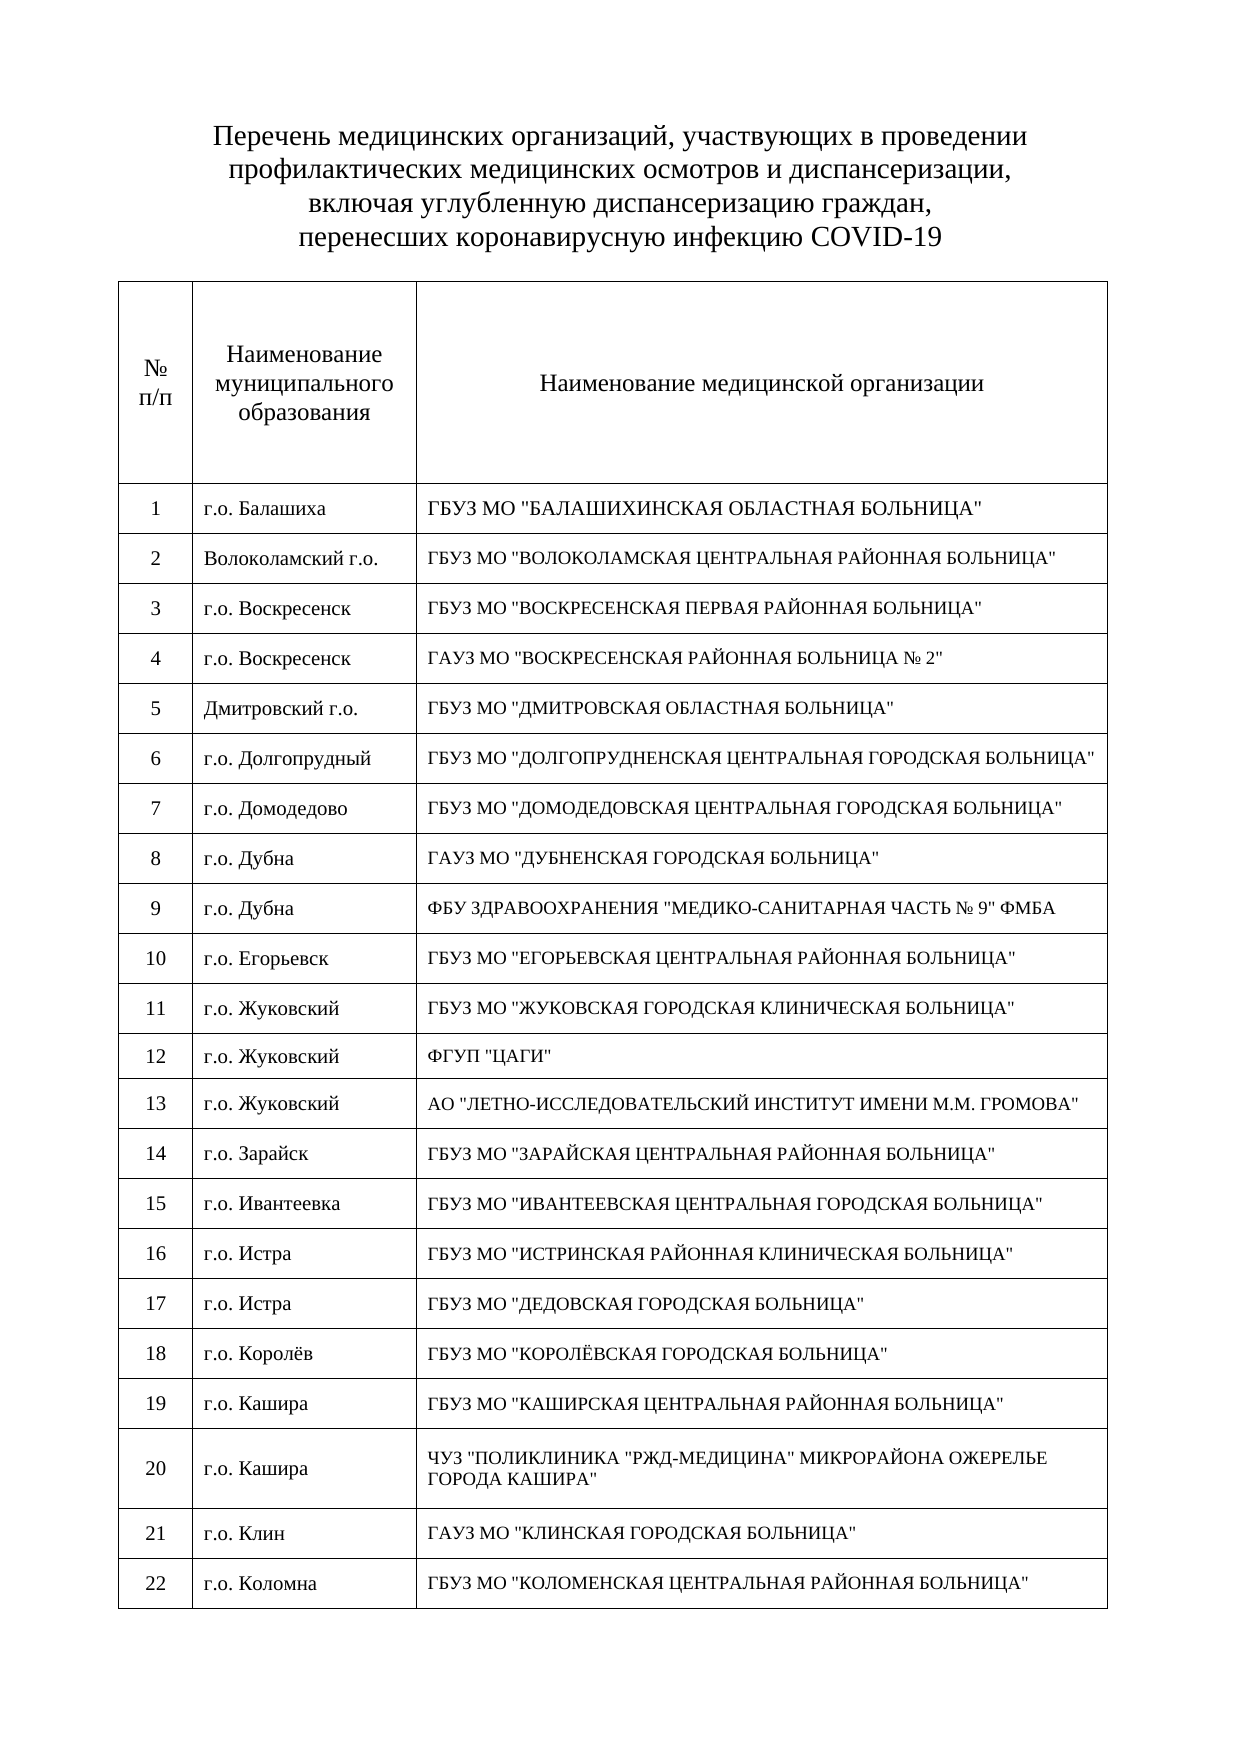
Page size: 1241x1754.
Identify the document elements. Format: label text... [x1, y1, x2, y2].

table_cell г.о. Клин [193, 1509, 416, 1558]
table_cell ГБУЗ МО "ЖУКОВСКАЯ ГОРОДСКАЯ КЛИНИЧЕСКАЯ БОЛЬНИЦА" [417, 984, 1107, 1033]
table_cell ЧУЗ "ПОЛИКЛИНИКА "РЖД-МЕДИЦИНА" МИКРОРАЙОНА ОЖЕРЕЛЬЕ ГОРОДА КАШИРА" [417, 1429, 1107, 1508]
table_cell ГБУЗ МО "ДОМОДЕДОВСКАЯ ЦЕНТРАЛЬНАЯ ГОРОДСКАЯ БОЛЬНИЦА" [417, 784, 1107, 833]
table_cell г.о. Долгопрудный [193, 734, 416, 783]
table_cell ГБУЗ МО "ИВАНТЕЕВСКАЯ ЦЕНТРАЛЬНАЯ ГОРОДСКАЯ БОЛЬНИЦА" [417, 1179, 1107, 1228]
table_cell ГБУЗ МО "ВОЛОКОЛАМСКАЯ ЦЕНТРАЛЬНАЯ РАЙОННАЯ БОЛЬНИЦА" [417, 534, 1107, 583]
table_cell г.о. Воскресенск [193, 634, 416, 683]
table_cell г.о. Домодедово [193, 784, 416, 833]
table_cell 14 [119, 1129, 192, 1178]
table_cell 13 [119, 1079, 192, 1128]
table_cell 11 [119, 984, 192, 1033]
table_cell 12 [119, 1034, 192, 1078]
table_cell 21 [119, 1509, 192, 1558]
table_cell ГБУЗ МО "ЗАРАЙСКАЯ ЦЕНТРАЛЬНАЯ РАЙОННАЯ БОЛЬНИЦА" [417, 1129, 1107, 1178]
text перенесших коронавирусную инфекцию COVID-19 [118, 219, 1122, 252]
table_cell г.о. Кашира [193, 1429, 416, 1508]
table_header № п/п [119, 282, 192, 483]
table_cell ГБУЗ МО "БАЛАШИХИНСКАЯ ОБЛАСТНАЯ БОЛЬНИЦА" [417, 484, 1107, 533]
table_cell г.о. Балашиха [193, 484, 416, 533]
table_cell ГБУЗ МО "ВОСКРЕСЕНСКАЯ ПЕРВАЯ РАЙОННАЯ БОЛЬНИЦА" [417, 584, 1107, 633]
table_cell ГАУЗ MO "КЛИНСКАЯ ГОРОДСКАЯ БОЛЬНИЦА" [417, 1509, 1107, 1558]
table_cell 15 [119, 1179, 192, 1228]
table_cell ГБУЗ МО "ДЕДОВСКАЯ ГОРОДСКАЯ БОЛЬНИЦА" [417, 1279, 1107, 1328]
table_cell ГБУЗ МО "ИСТРИНСКАЯ РАЙОННАЯ КЛИНИЧЕСКАЯ БОЛЬНИЦА" [417, 1229, 1107, 1278]
table_cell ФБУ ЗДРАВООХРАНЕНИЯ "МЕДИКО-САНИТАРНАЯ ЧАСТЬ № 9" ФМБА [417, 884, 1107, 933]
table_cell г.о. Дубна [193, 884, 416, 933]
table_cell 10 [119, 934, 192, 983]
table_cell 18 [119, 1329, 192, 1378]
table_cell г.о. Истра [193, 1279, 416, 1328]
table_header Наименование медицинской организации [417, 282, 1107, 483]
table_cell ГБУЗ МО "ЕГОРЬЕВСКАЯ ЦЕНТРАЛЬНАЯ РАЙОННАЯ БОЛЬНИЦА" [417, 934, 1107, 983]
table_cell г.о. Ивантеевка [193, 1179, 416, 1228]
table_cell ГБУЗ МО "КАШИРСКАЯ ЦЕНТРАЛЬНАЯ РАЙОННАЯ БОЛЬНИЦА" [417, 1379, 1107, 1428]
table_cell г.о. Истра [193, 1229, 416, 1278]
table_cell г.о. Дубна [193, 834, 416, 883]
table_cell 17 [119, 1279, 192, 1328]
table_cell 16 [119, 1229, 192, 1278]
text включая углубленную диспансеризацию граждан, [118, 185, 1122, 219]
table_cell 20 [119, 1429, 192, 1508]
table_cell 6 [119, 734, 192, 783]
table_cell ГБУЗ МО "КОРОЛЁВСКАЯ ГОРОДСКАЯ БОЛЬНИЦА" [417, 1329, 1107, 1378]
table_cell Дмитровский г.о. [193, 684, 416, 733]
table_cell г.о. Кашира [193, 1379, 416, 1428]
table_cell г.о. Жуковский [193, 984, 416, 1033]
table_cell г.о. Жуковский [193, 1079, 416, 1128]
table_cell ГАУЗ MO "ВОСКРЕСЕНСКАЯ РАЙОННАЯ БОЛЬНИЦА № 2" [417, 634, 1107, 683]
text Перечень медицинских организаций, участвующих в проведении профилактических медицинских осмотров и диспансеризации, [118, 118, 1122, 185]
table_cell 2 [119, 534, 192, 583]
table_cell г.о. Королёв [193, 1329, 416, 1378]
table_cell 22 [119, 1559, 192, 1608]
table_header Наименование муниципального образования [193, 282, 416, 483]
table_cell 5 [119, 684, 192, 733]
table_cell 19 [119, 1379, 192, 1428]
table_cell АО "ЛЕТНО-ИССЛЕДОВАТЕЛЬСКИЙ ИНСТИТУТ ИМЕНИ М.М. ГРОМОВА" [417, 1079, 1107, 1128]
table_cell 8 [119, 834, 192, 883]
table_cell ГБУЗ МО "ДОЛГОПРУДНЕНСКАЯ ЦЕНТРАЛЬНАЯ ГОРОДСКАЯ БОЛЬНИЦА" [417, 734, 1107, 783]
table_cell 9 [119, 884, 192, 933]
table_cell ГБУЗ МО "ДМИТРОВСКАЯ ОБЛАСТНАЯ БОЛЬНИЦА" [417, 684, 1107, 733]
table_cell г.о. Зарайск [193, 1129, 416, 1178]
table_cell Волоколамский г.о. [193, 534, 416, 583]
table_cell г.о. Жуковский [193, 1034, 416, 1078]
table_cell ГАУЗ MO "ДУБНЕНСКАЯ ГОРОДСКАЯ БОЛЬНИЦА" [417, 834, 1107, 883]
table_cell г.о. Егорьевск [193, 934, 416, 983]
table_cell г.о. Воскресенск [193, 584, 416, 633]
table_cell 7 [119, 784, 192, 833]
table_cell ФГУП "ЦАГИ" [417, 1034, 1107, 1078]
table_cell 4 [119, 634, 192, 683]
table_cell г.о. Коломна [193, 1559, 416, 1608]
table_cell ГБУЗ МО "КОЛОМЕНСКАЯ ЦЕНТРАЛЬНАЯ РАЙОННАЯ БОЛЬНИЦА" [417, 1559, 1107, 1608]
table_cell 3 [119, 584, 192, 633]
table_cell 1 [119, 484, 192, 533]
